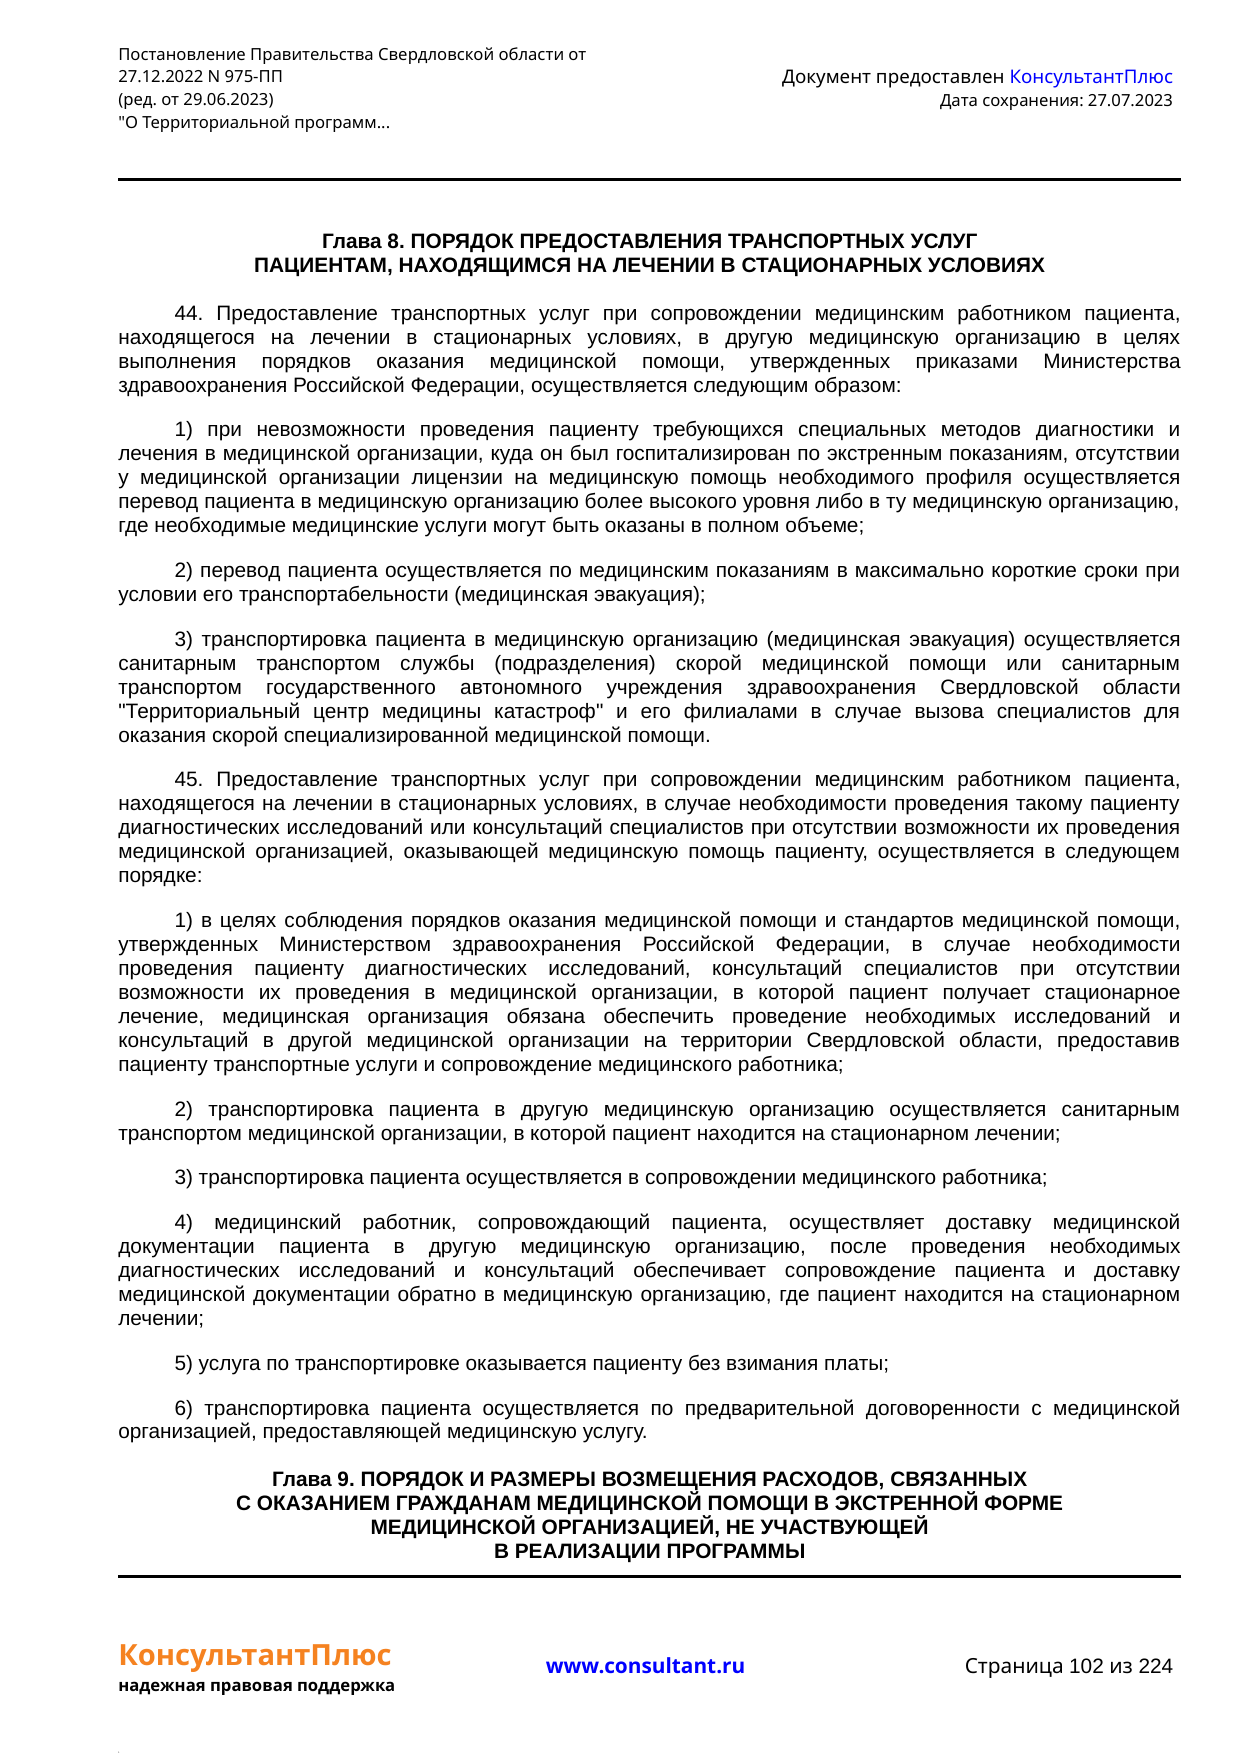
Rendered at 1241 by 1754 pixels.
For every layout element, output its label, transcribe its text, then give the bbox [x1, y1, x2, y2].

title ПАЦИЕНТАМ, НАХОДЯЩИМСЯ НА ЛЕЧЕНИИ В СТАЦИОНАРНЫХ УСЛОВИЯХ [118, 253, 1181, 277]
text 5) услуга по транспортировке оказывается пациенту без взимания платы; [118, 1351, 1181, 1374]
text 44. Предоставление транспортных услуг при сопровождении медицинским работником пациента, находящегося на лечении в стационарных условиях, в другую медицинскую организацию в целях выполнения порядков оказания медицинской помощи, утвержденных приказами Министерства здравоохранения Российской Федерации, осуществляется следующим образом: [118, 301, 1181, 396]
text 4) медицинский работник, сопровождающий пациента, осуществляет доставку медицинской документации пациента в другую медицинскую организацию, после проведения необходимых диагностических исследований и консультаций обеспечивает сопровождение пациента и доставку медицинской документации обратно в медицинскую организацию, где пациент находится на стационарном лечении; [118, 1210, 1181, 1330]
title В РЕАЛИЗАЦИИ ПРОГРАММЫ [118, 1539, 1181, 1563]
text 1) при невозможности проведения пациенту требующихся специальных методов диагностики и лечения в медицинской организации, куда он был госпитализирован по экстренным показаниям, отсутствии у медицинской организации лицензии на медицинскую помощь необходимого профиля осуществляется перевод пациента в медицинскую организацию более высокого уровня либо в ту медицинскую организацию, где необходимые медицинские услуги могут быть оказаны в полном объеме; [118, 417, 1181, 537]
title С ОКАЗАНИЕМ ГРАЖДАНАМ МЕДИЦИНСКОЙ ПОМОЩИ В ЭКСТРЕННОЙ ФОРМЕ [118, 1491, 1181, 1515]
text 45. Предоставление транспортных услуг при сопровождении медицинским работником пациента, находящегося на лечении в стационарных условиях, в случае необходимости проведения такому пациенту диагностических исследований или консультаций специалистов при отсутствии возможности их проведения медицинской организацией, оказывающей медицинскую помощь пациенту, осуществляется в следующем порядке: [118, 767, 1181, 887]
text 2) транспортировка пациента в другую медицинскую организацию осуществляется санитарным транспортом медицинской организации, в которой пациент находится на стационарном лечении; [118, 1096, 1181, 1144]
text 3) транспортировка пациента в медицинскую организацию (медицинская эвакуация) осуществляется санитарным транспортом службы (подразделения) скорой медицинской помощи или санитарным транспортом государственного автономного учреждения здравоохранения Свердловской области "Территориальный центр медицины катастроф" и его филиалами в случае вызова специалистов для оказания скорой специализированной медицинской помощи. [118, 627, 1181, 746]
text 3) транспортировка пациента осуществляется в сопровождении медицинского работника; [118, 1165, 1181, 1189]
title Глава 8. ПОРЯДОК ПРЕДОСТАВЛЕНИЯ ТРАНСПОРТНЫХ УСЛУГ [118, 229, 1181, 253]
title МЕДИЦИНСКОЙ ОРГАНИЗАЦИЕЙ, НЕ УЧАСТВУЮЩЕЙ [118, 1515, 1181, 1539]
text 6) транспортировка пациента осуществляется по предварительной договоренности с медицинской организацией, предоставляющей медицинскую услугу. [118, 1395, 1181, 1443]
text 1) в целях соблюдения порядков оказания медицинской помощи и стандартов медицинской помощи, утвержденных Министерством здравоохранения Российской Федерации, в случае необходимости проведения пациенту диагностических исследований, консультаций специалистов при отсутствии возможности их проведения в медицинской организации, в которой пациент получает стационарное лечение, медицинская организация обязана обеспечить проведение необходимых исследований и консультаций в другой медицинской организации на территории Свердловской области, предоставив пациенту транспортные услуги и сопровождение медицинского работника; [118, 908, 1181, 1076]
title Глава 9. ПОРЯДОК И РАЗМЕРЫ ВОЗМЕЩЕНИЯ РАСХОДОВ, СВЯЗАННЫХ [118, 1467, 1181, 1491]
text 2) перевод пациента осуществляется по медицинским показаниям в максимально короткие сроки при условии его транспортабельности (медицинская эвакуация); [118, 558, 1181, 606]
